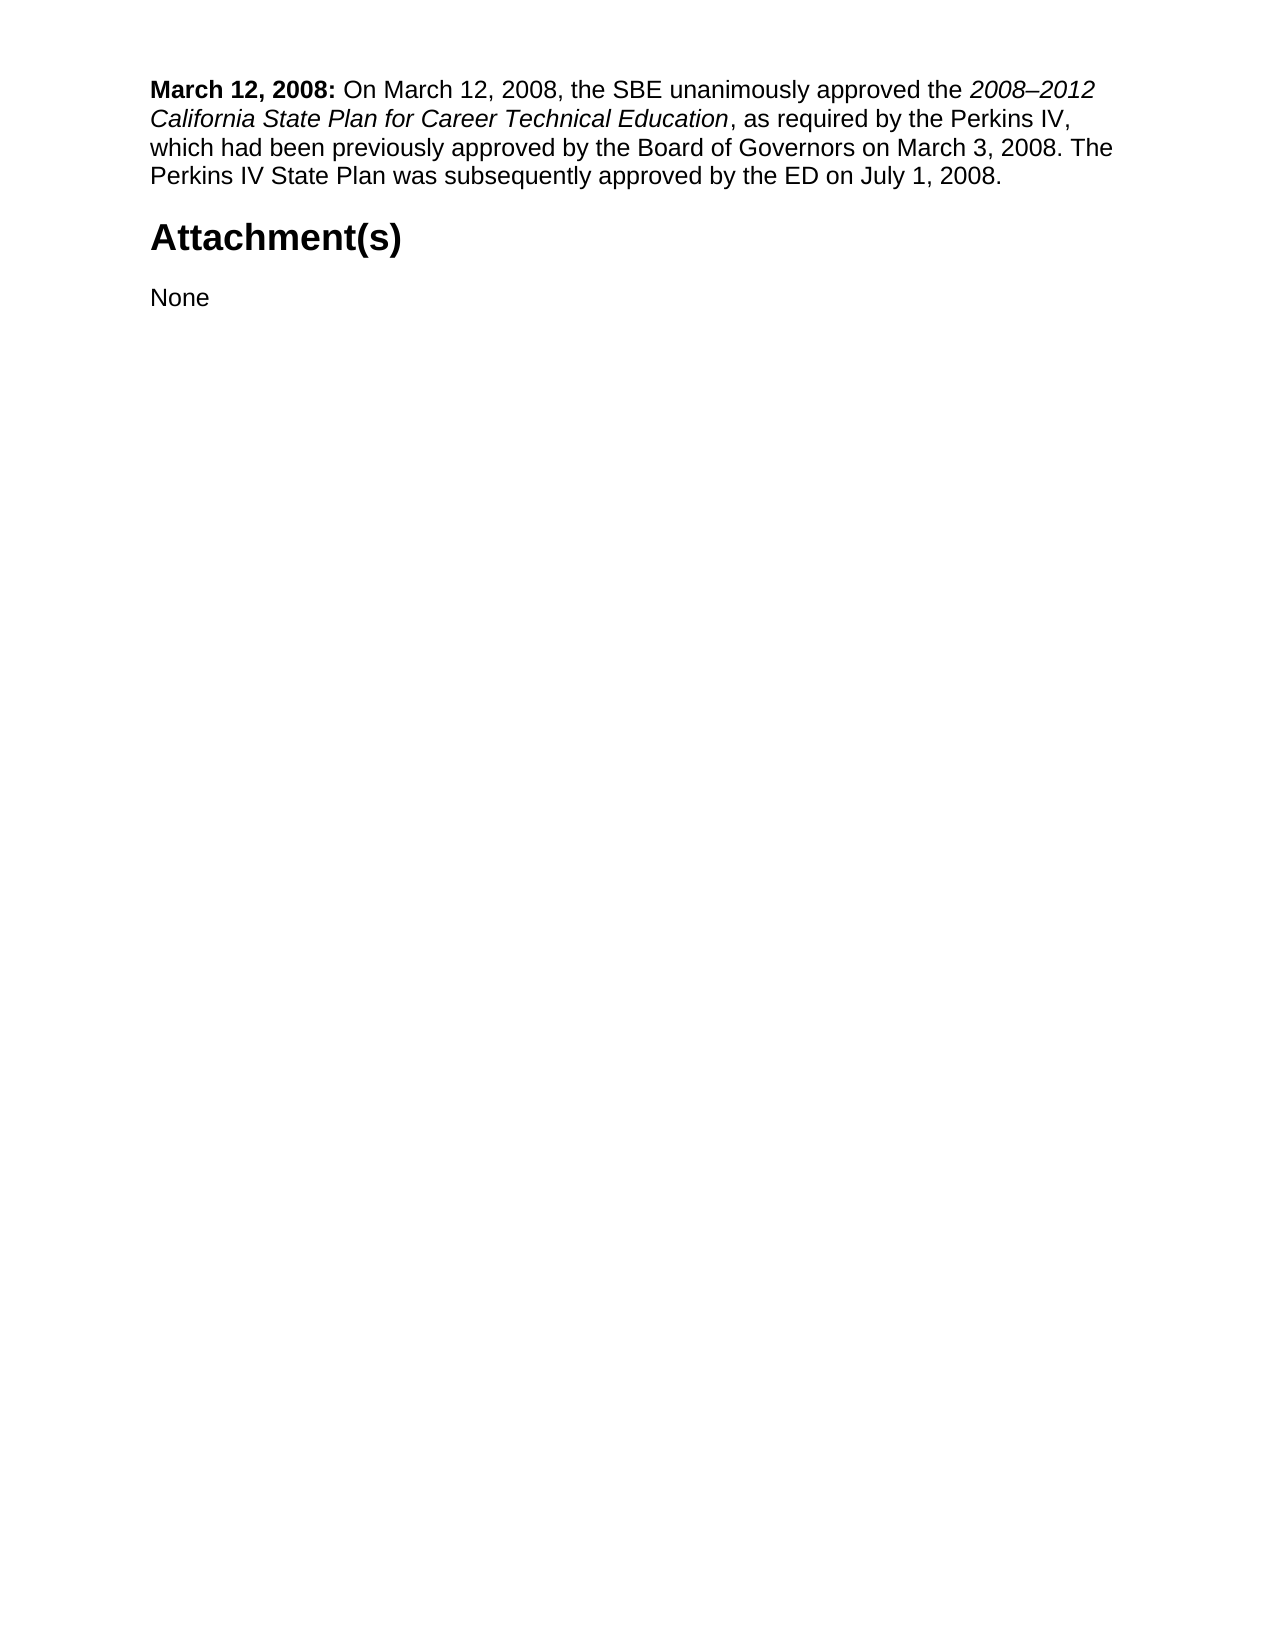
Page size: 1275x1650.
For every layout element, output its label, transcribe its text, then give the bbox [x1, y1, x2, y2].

text None [150, 283, 1125, 312]
subtitle Attachment(s) [150, 215, 1125, 258]
text March 12, 2008: On March 12, 2008, the SBE unanimously approved the 2008–2012 California State Plan for Career Technical Education, as required by the Perkins IV, which had been previously approved by the Board of Governors on March 3, 2008. The Perkins IV State Plan was subsequently approved by the ED on July 1, 2008. [150, 75, 1125, 190]
